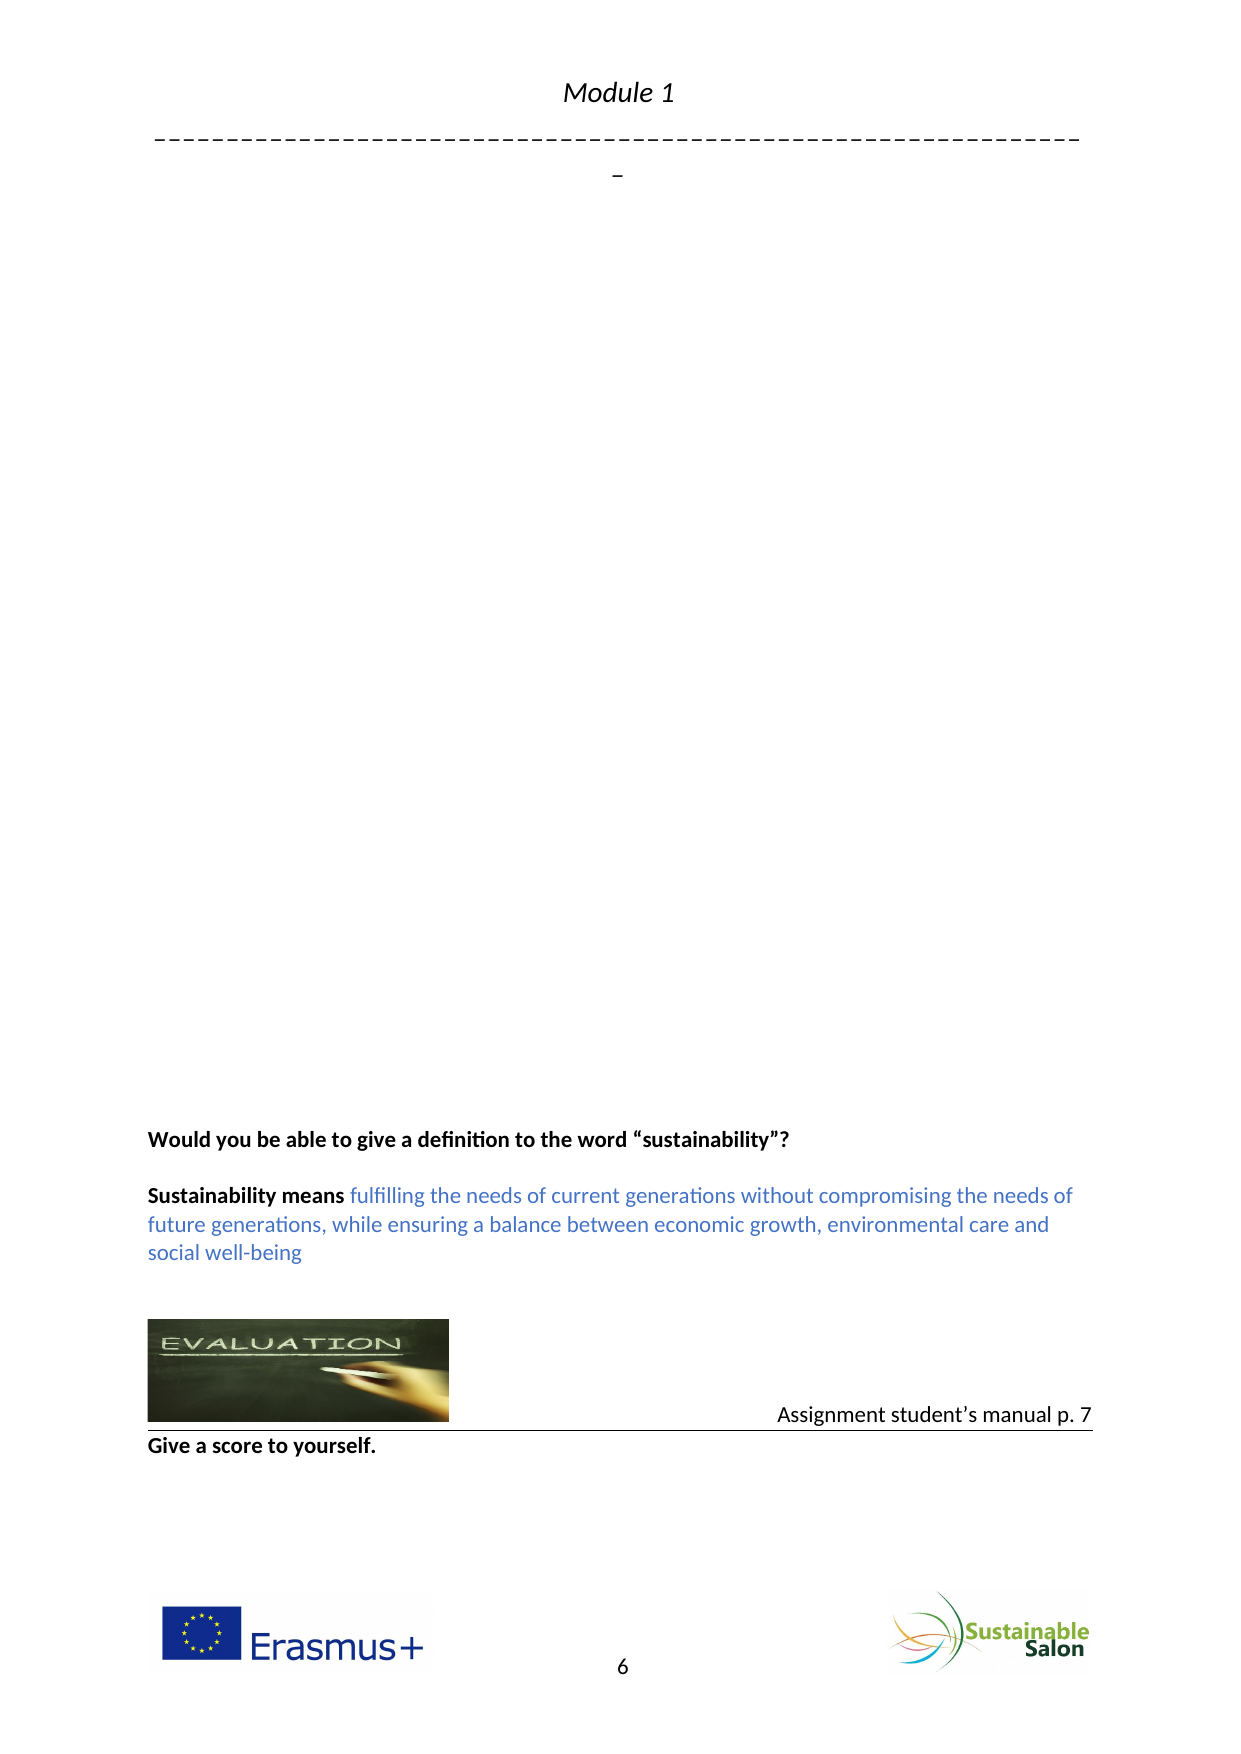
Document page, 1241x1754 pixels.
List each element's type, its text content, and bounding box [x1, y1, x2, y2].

text Sustainability means fulfilling the needs of current generations without compromising the needs of future generations, while ensuring a balance between economic growth, environmental care and social well-being [302, 1182, 1093, 1266]
text Would you be able to give a definition to the word “sustainability”? [148, 1125, 1093, 1153]
picture [147, 1319, 449, 1422]
picture [147, 1591, 438, 1675]
text Give a score to yourself. [148, 1431, 1093, 1459]
picture [885, 1588, 1093, 1675]
